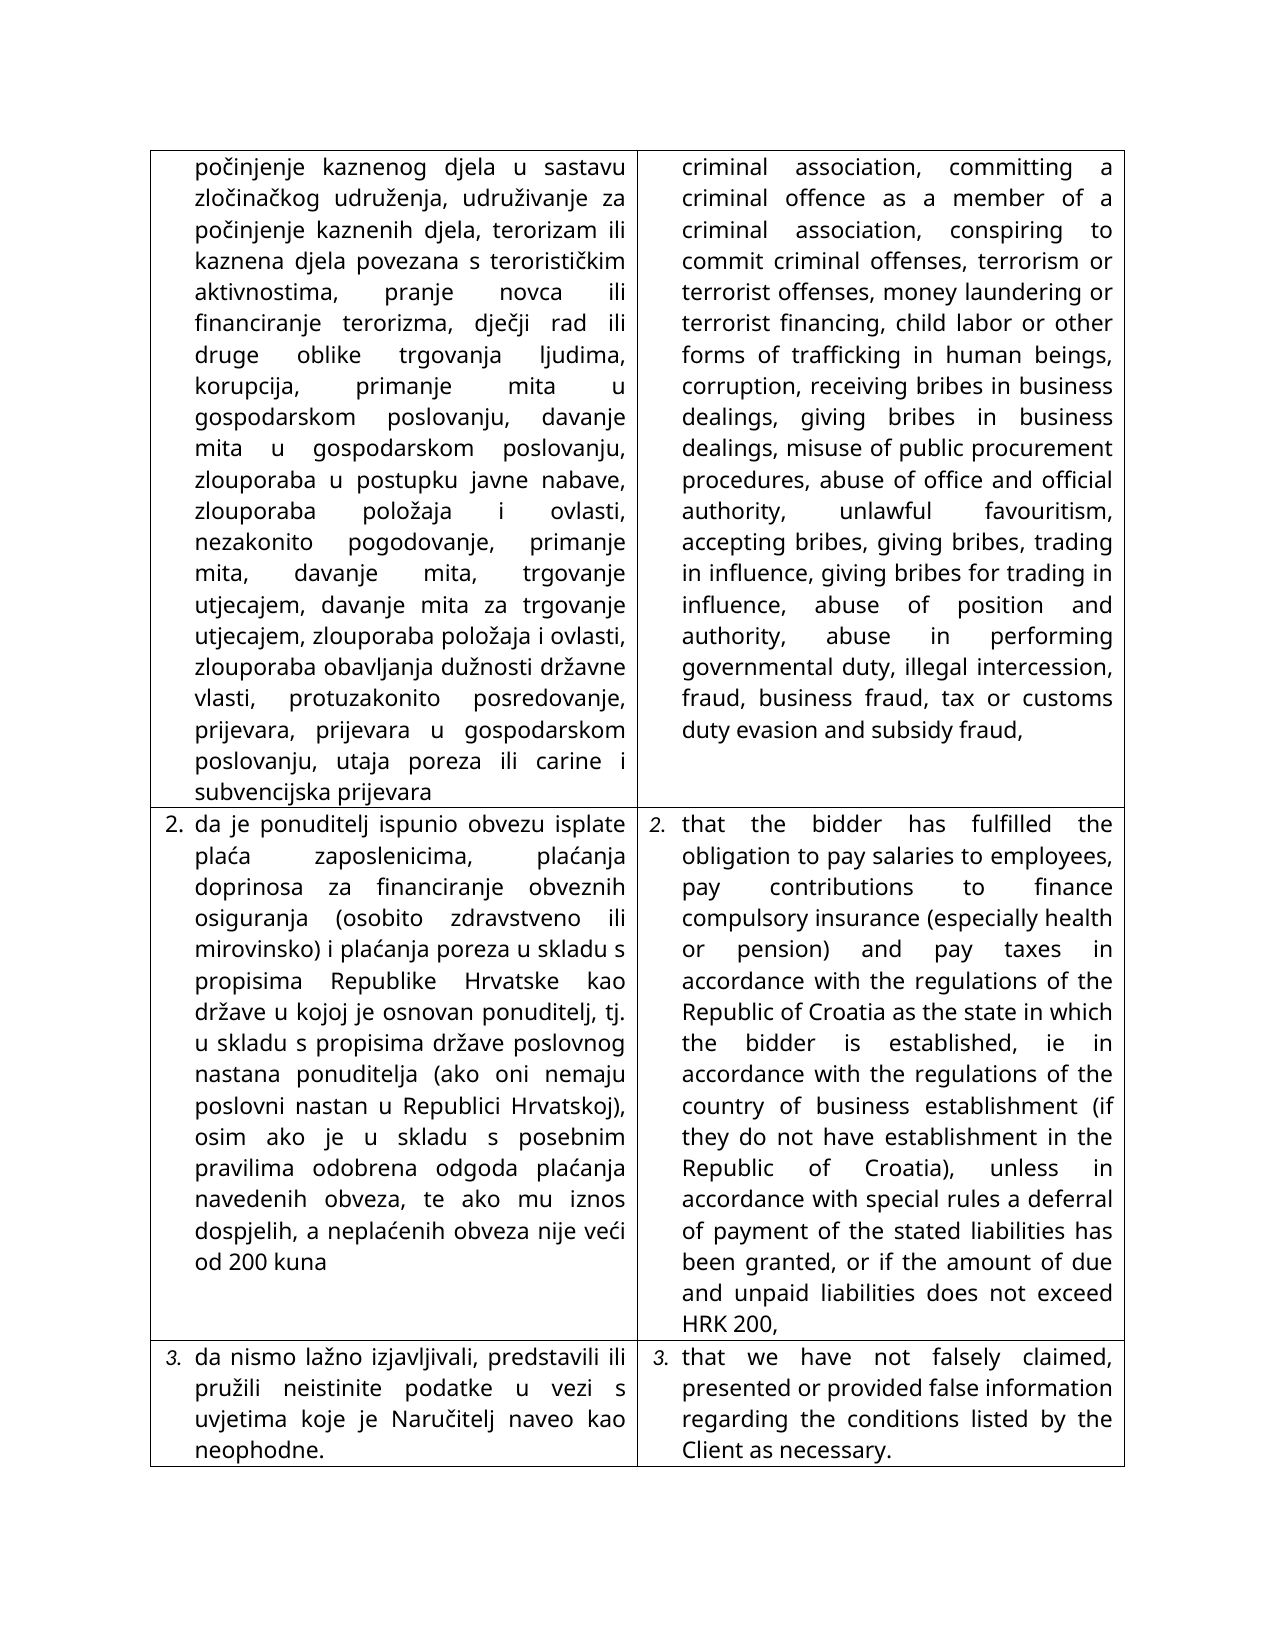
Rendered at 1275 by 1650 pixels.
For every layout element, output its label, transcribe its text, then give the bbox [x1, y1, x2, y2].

table_cell da je ponuditelj ispunio obvezu isplate plaća zaposlenicima, plaćanja doprinosa za financiranje obveznih osiguranja (osobito zdravstveno ili mirovinsko) i plaćanja poreza u skladu s propisima Republike Hrvatske kao države u kojoj je osnovan ponuditelj, tj. u skladu s propisima države poslovnog nastana ponuditelja (ako oni nemaju poslovni nastan u Republici Hrvatskoj), osim ako je u skladu s posebnim pravilima odobrena odgoda plaćanja navedenih obveza, te ako mu iznos dospjelih, a neplaćenih obveza nije veći od 200 kuna [151, 808, 637, 1339]
table_cell that the bidder has fulfilled the obligation to pay salaries to employees, pay contributions to finance compulsory insurance (especially health or pension) and pay taxes in accordance with the regulations of the Republic of Croatia as the state in which the bidder is established, ie in accordance with the regulations of the country of business establishment (if they do not have establishment in the Republic of Croatia), unless in accordance with special rules a deferral of payment of the stated liabilities has been granted, or if the amount of due and unpaid liabilities does not exceed HRK 200, [638, 808, 1124, 1339]
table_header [638, 151, 1124, 807]
table_cell that we have not falsely claimed, presented or provided false information regarding the conditions listed by the Client as necessary. [638, 1341, 1124, 1466]
table_cell da nismo lažno izjavljivali, predstavili ili pružili neistinite podatke u vezi s uvjetima koje je Naručitelj naveo kao neophodne. [151, 1341, 637, 1466]
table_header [151, 151, 637, 807]
